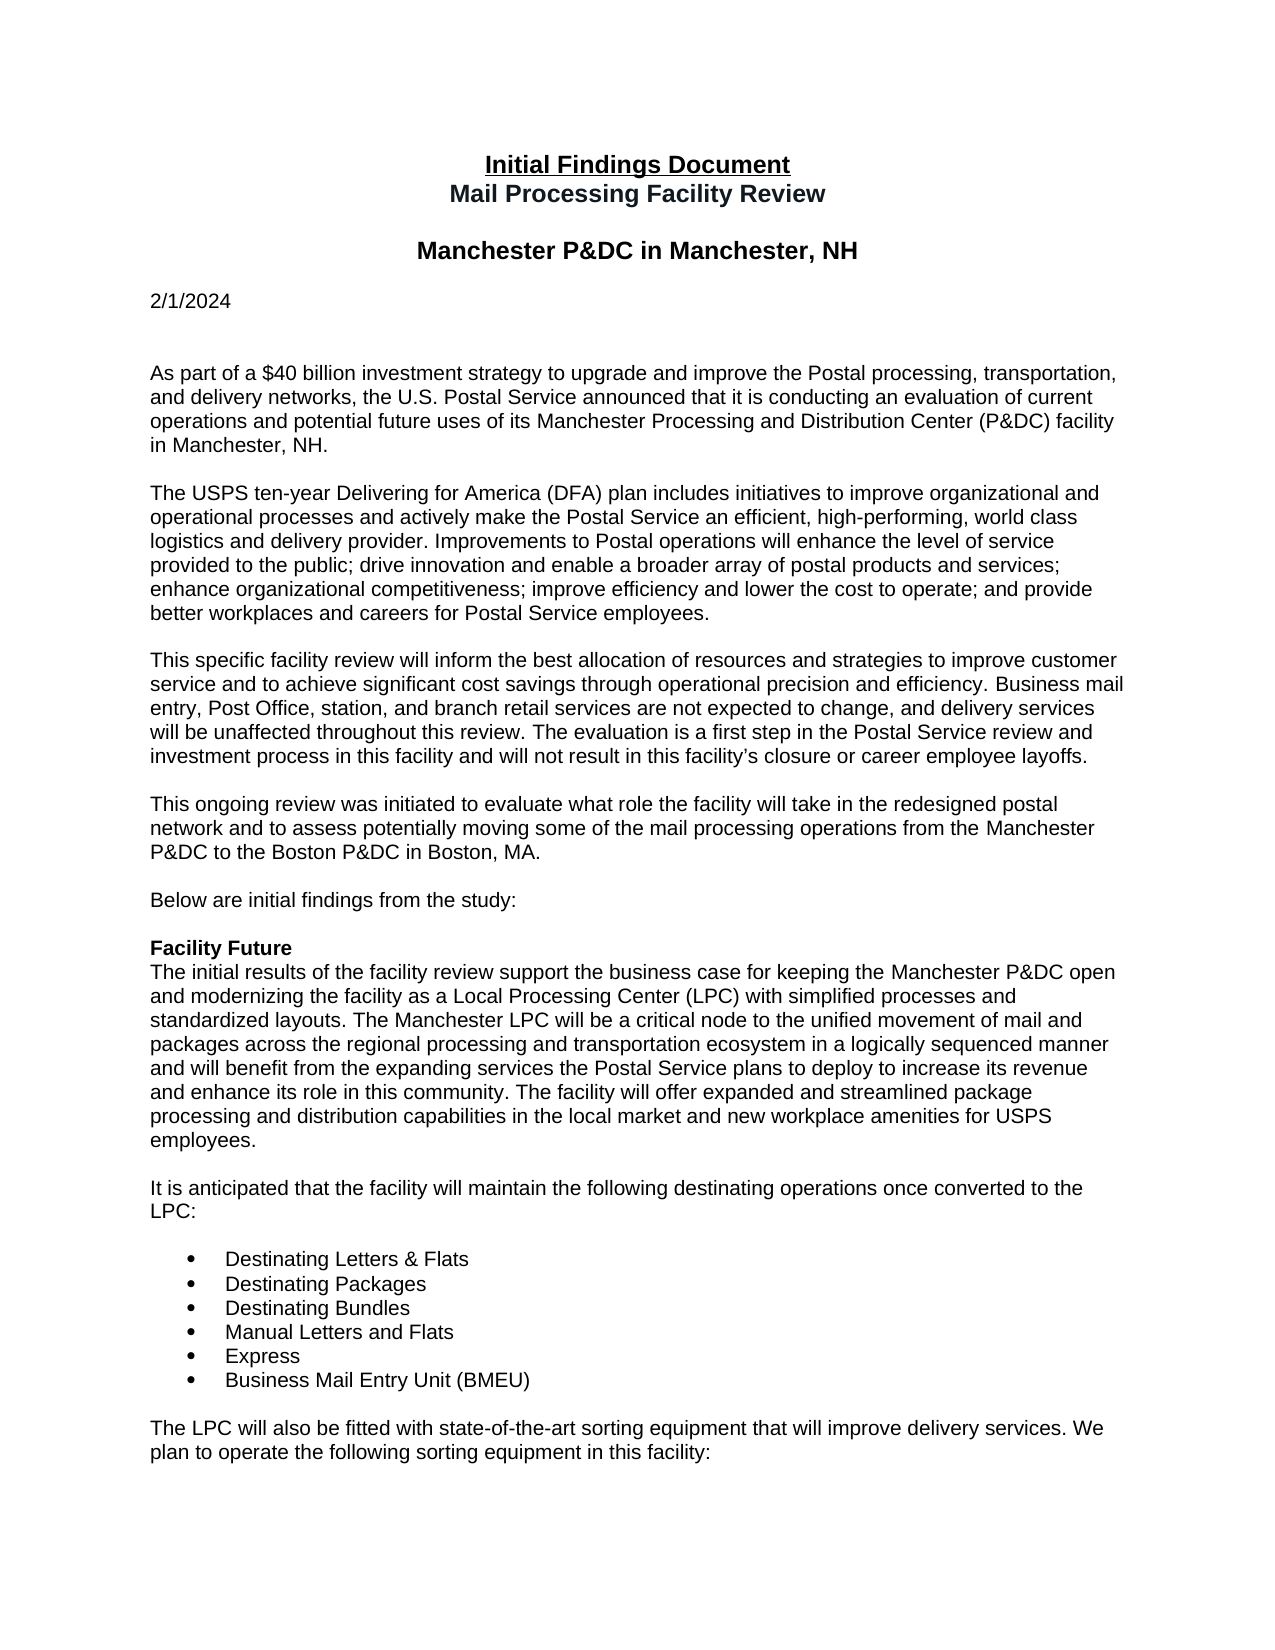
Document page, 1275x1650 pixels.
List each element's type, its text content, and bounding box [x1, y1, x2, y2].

text Manchester P&DC in Manchester, NH [150, 236, 1125, 265]
text This ongoing review was initiated to evaluate what role the facility will take in the redesigned postal network and to assess potentially moving some of the mail processing operations from the Manchester P&DC to the Boston P&DC in Boston, MA. [150, 792, 1125, 864]
list Express [187, 1343, 1125, 1368]
text It is anticipated that the facility will maintain the following destinating operations once converted to the LPC: [150, 1175, 1125, 1223]
list Destinating Bundles [187, 1295, 1125, 1319]
text 2/1/2024 [150, 289, 1125, 313]
text Below are initial findings from the study: [150, 888, 1134, 912]
text Mail Processing Facility Review [150, 179, 1125, 207]
text The LPC will also be fitted with state-of-the-art sorting equipment that will improve delivery services. We plan to operate the following sorting equipment in this facility: [150, 1416, 1125, 1463]
text The USPS ten-year Delivering for America (DFA) plan includes initiatives to improve organizational and operational processes and actively make the Postal Service an efficient, high-performing, world class logistics and delivery provider. Improvements to Postal operations will enhance the level of service provided to the public; drive innovation and enable a broader array of postal products and services; enhance organizational competitiveness; improve efficiency and lower the cost to operate; and provide better workplaces and careers for Postal Service employees. [150, 481, 1125, 624]
list Destinating Packages [187, 1271, 1125, 1295]
list Destinating Letters & Flats [187, 1247, 1125, 1271]
text As part of a $40 billion investment strategy to upgrade and improve the Postal processing, transportation, and delivery networks, the U.S. Postal Service announced that it is conducting an evaluation of current operations and potential future uses of its Manchester Processing and Distribution Center (P&DC) facility in Manchester, NH. [150, 361, 1125, 457]
list Manual Letters and Flats [187, 1319, 1125, 1343]
text Facility Future [150, 936, 1125, 960]
list Business Mail Entry Unit (BMEU) [187, 1368, 1125, 1392]
text Initial Findings Document [150, 150, 1125, 179]
text The initial results of the facility review support the business case for keeping the Manchester P&DC open and modernizing the facility as a Local Processing Center (LPC) with simplified processes and standardized layouts. The Manchester LPC will be a critical node to the unified movement of mail and packages across the regional processing and transportation ecosystem in a logically sequenced manner and will benefit from the expanding services the Postal Service plans to deploy to increase its revenue and enhance its role in this community. The facility will offer expanded and streamlined package processing and distribution capabilities in the local market and new workplace amenities for USPS employees. [150, 960, 1125, 1151]
text This specific facility review will inform the best allocation of resources and strategies to improve customer service and to achieve significant cost savings through operational precision and efficiency. Business mail entry, Post Office, station, and branch retail services are not expected to change, and delivery services will be unaffected throughout this review. The evaluation is a first step in the Postal Service review and investment process in this facility and will not result in this facility’s closure or career employee layoffs. [150, 648, 1125, 768]
